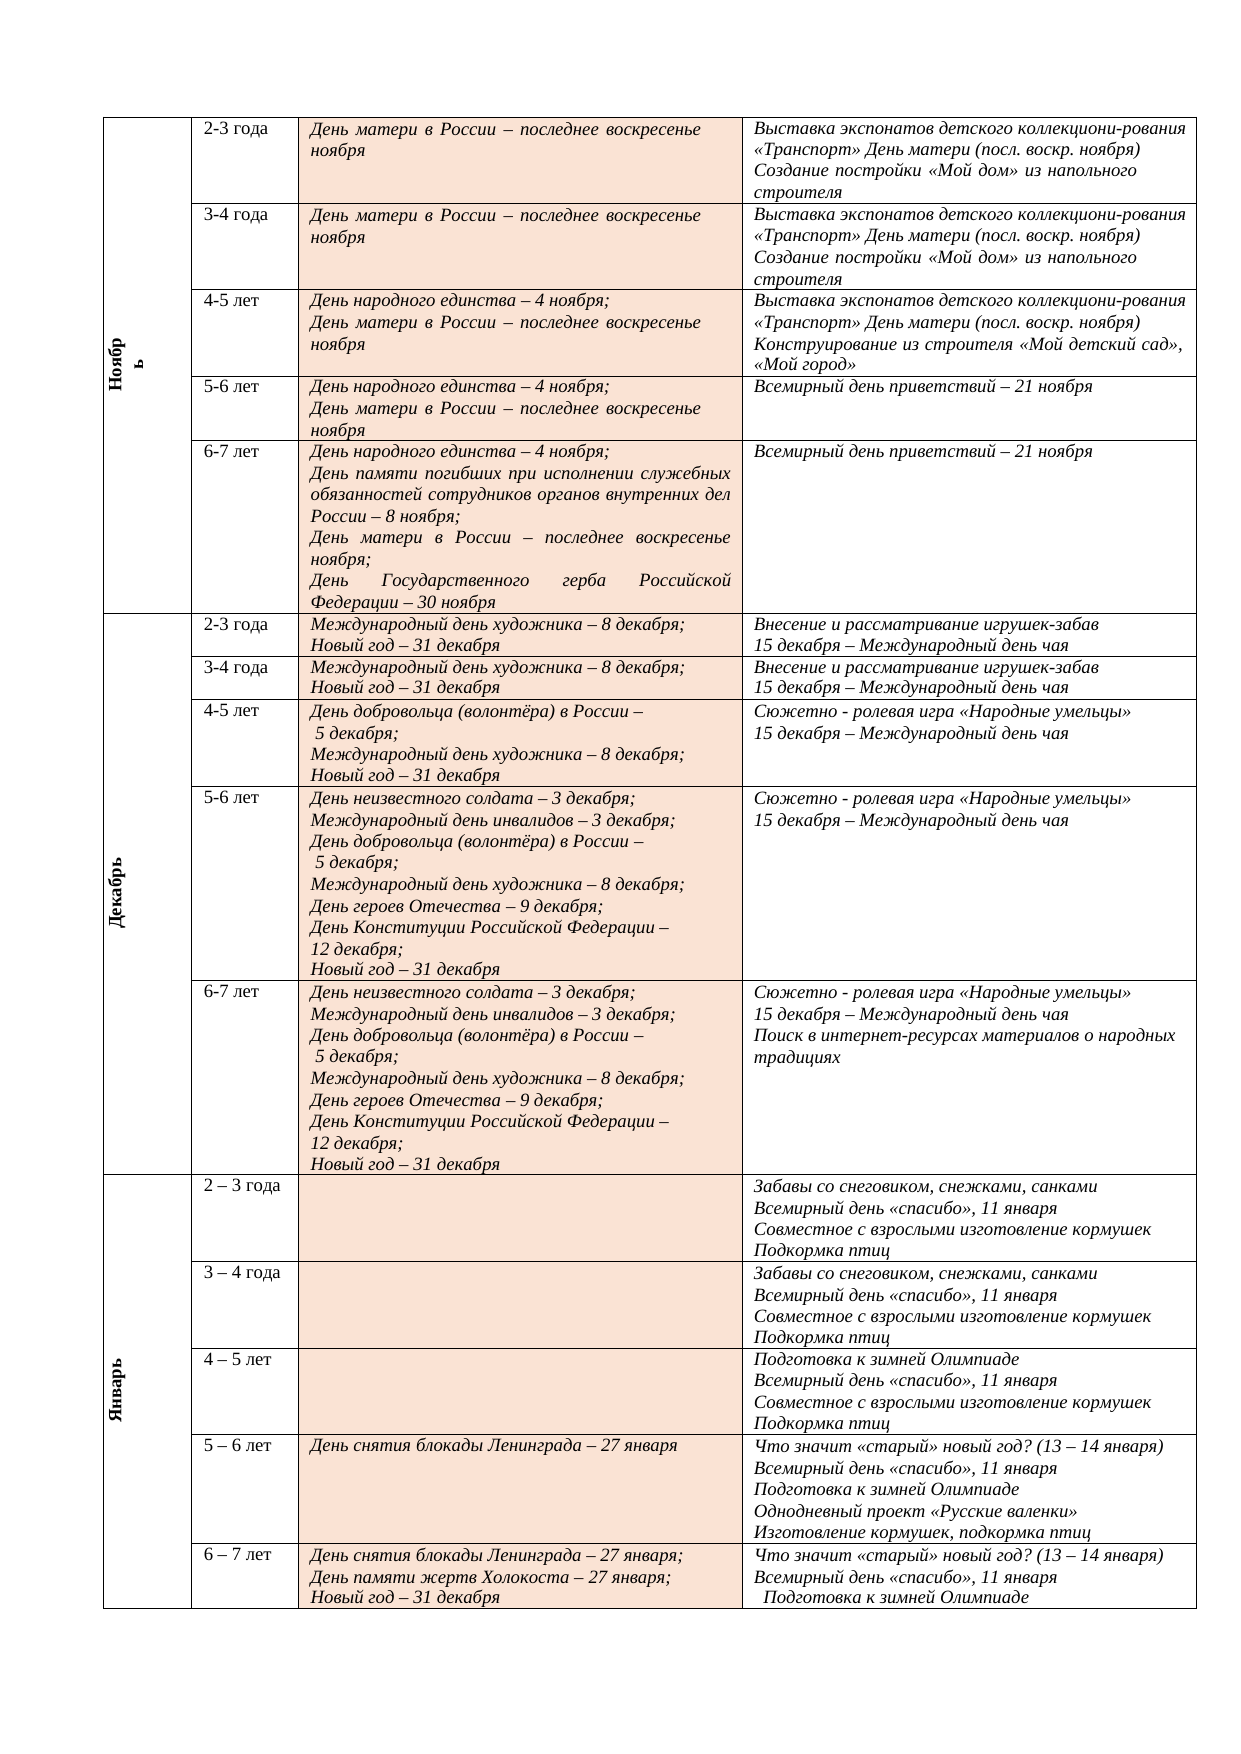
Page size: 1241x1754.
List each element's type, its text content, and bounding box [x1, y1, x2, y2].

table_cell Забавы со снеговиком, снежками, санками Всемирный день «спасибо», 11 января Совместное с взрослыми изготовление кормушек Подкормка птиц [743, 1262, 1196, 1348]
table_cell Всемирный день приветствий – 21 ноября [743, 377, 1196, 440]
table_cell 2 – 3 года [192, 1175, 298, 1261]
table_header Ноябрь [104, 118, 191, 613]
table_cell 3-4 года [192, 204, 298, 289]
table_cell День народного единства – 4 ноября; День матери в России – последнее воскресенье ноября [299, 377, 742, 440]
table_cell День снятия блокады Ленинграда – 27 января [299, 1435, 742, 1543]
table_cell Внесение и рассматривание игрушек-забав 15 декабря – Международный день чая [743, 614, 1196, 656]
table_cell 6-7 лет [192, 441, 298, 613]
table_cell День снятия блокады Ленинграда – 27 января; День памяти жертв Холокоста – 27 января; Новый год – 31 декабря [299, 1544, 742, 1608]
table_cell Международный день художника – 8 декабря; Новый год – 31 декабря [299, 657, 742, 699]
table_header 2-3 года [192, 118, 298, 203]
table_cell Что значит «старый» новый год? (13 – 14 января) Всемирный день «спасибо», 11 января Подготовка к зимней Олимпиаде Однодневный проект «Русские валенки» Изготовление кормушек, подкормка птиц [743, 1435, 1196, 1543]
table_cell День неизвестного солдата – 3 декабря; Международный день инвалидов – 3 декабря; День добровольца (волонтёра) в России – 5 декабря; Международный день художника – 8 декабря; День героев Отечества – 9 декабря; День Конституции Российской Федерации – 12 декабря; Новый год – 31 декабря [299, 787, 742, 980]
table_cell Подготовка к зимней Олимпиаде Всемирный день «спасибо», 11 января Совместное с взрослыми изготовление кормушек Подкормка птиц [743, 1349, 1196, 1434]
table_cell Забавы со снеговиком, снежками, санками Всемирный день «спасибо», 11 января Совместное с взрослыми изготовление кормушек Подкормка птиц [743, 1175, 1196, 1261]
table_cell Сюжетно - ролевая игра «Народные умельцы» 15 декабря – Международный день чая [743, 700, 1196, 786]
table_cell Выставка экспонатов детского коллекциони-рования «Транспорт» День матери (посл. воскр. ноября) Конструирование из строителя «Мой детский сад», «Мой город» [743, 290, 1196, 376]
table_cell День матери в России – последнее воскресенье ноября [299, 204, 742, 289]
table_cell 3-4 года [192, 657, 298, 699]
table_cell Что значит «старый» новый год? (13 – 14 января) Всемирный день «спасибо», 11 января Подготовка к зимней Олимпиаде [743, 1544, 1196, 1608]
table_cell Международный день художника – 8 декабря; Новый год – 31 декабря [299, 614, 742, 656]
table_cell 5 – 6 лет [192, 1435, 298, 1543]
table_cell [299, 1349, 742, 1434]
table_cell 4-5 лет [192, 290, 298, 376]
table_cell 4-5 лет [192, 700, 298, 786]
table_cell [299, 1262, 742, 1348]
table_cell 2-3 года [192, 614, 298, 656]
table_cell День неизвестного солдата – 3 декабря; Международный день инвалидов – 3 декабря; День добровольца (волонтёра) в России – 5 декабря; Международный день художника – 8 декабря; День героев Отечества – 9 декабря; День Конституции Российской Федерации – 12 декабря; Новый год – 31 декабря [299, 981, 742, 1174]
table_cell День народного единства – 4 ноября; День матери в России – последнее воскресенье ноября [299, 290, 742, 376]
table_header Выставка экспонатов детского коллекциони-рования «Транспорт» День матери (посл. воскр. ноября) Создание постройки «Мой дом» из напольного строителя [743, 118, 1196, 203]
table_cell Январь [104, 1175, 191, 1608]
table_cell 6 – 7 лет [192, 1544, 298, 1608]
table_cell Сюжетно - ролевая игра «Народные умельцы» 15 декабря – Международный день чая [743, 787, 1196, 980]
table_cell Выставка экспонатов детского коллекциони-рования «Транспорт» День матери (посл. воскр. ноября) Создание постройки «Мой дом» из напольного строителя [743, 204, 1196, 289]
table_cell Внесение и рассматривание игрушек-забав 15 декабря – Международный день чая [743, 657, 1196, 699]
table_cell 5-6 лет [192, 377, 298, 440]
table_cell 3 – 4 года [192, 1262, 298, 1348]
table_cell Декабрь [104, 614, 191, 1174]
table_cell Сюжетно - ролевая игра «Народные умельцы» 15 декабря – Международный день чая Поиск в интернет-ресурсах материалов о народных традициях [743, 981, 1196, 1174]
table_cell 5-6 лет [192, 787, 298, 980]
table_cell День добровольца (волонтёра) в России – 5 декабря; Международный день художника – 8 декабря; Новый год – 31 декабря [299, 700, 742, 786]
table_header День матери в России – последнее воскресенье ноября [299, 118, 742, 203]
table_cell Всемирный день приветствий – 21 ноября [743, 441, 1196, 613]
table_cell 4 – 5 лет [192, 1349, 298, 1434]
table_cell День народного единства – 4 ноября; День памяти погибших при исполнении служебных обязанностей сотрудников органов внутренних дел России – 8 ноября; День матери в России – последнее воскресенье ноября; День Государственного герба Российской Федерации – 30 ноября [299, 441, 742, 613]
table_cell [299, 1175, 742, 1261]
table_cell 6-7 лет [192, 981, 298, 1174]
